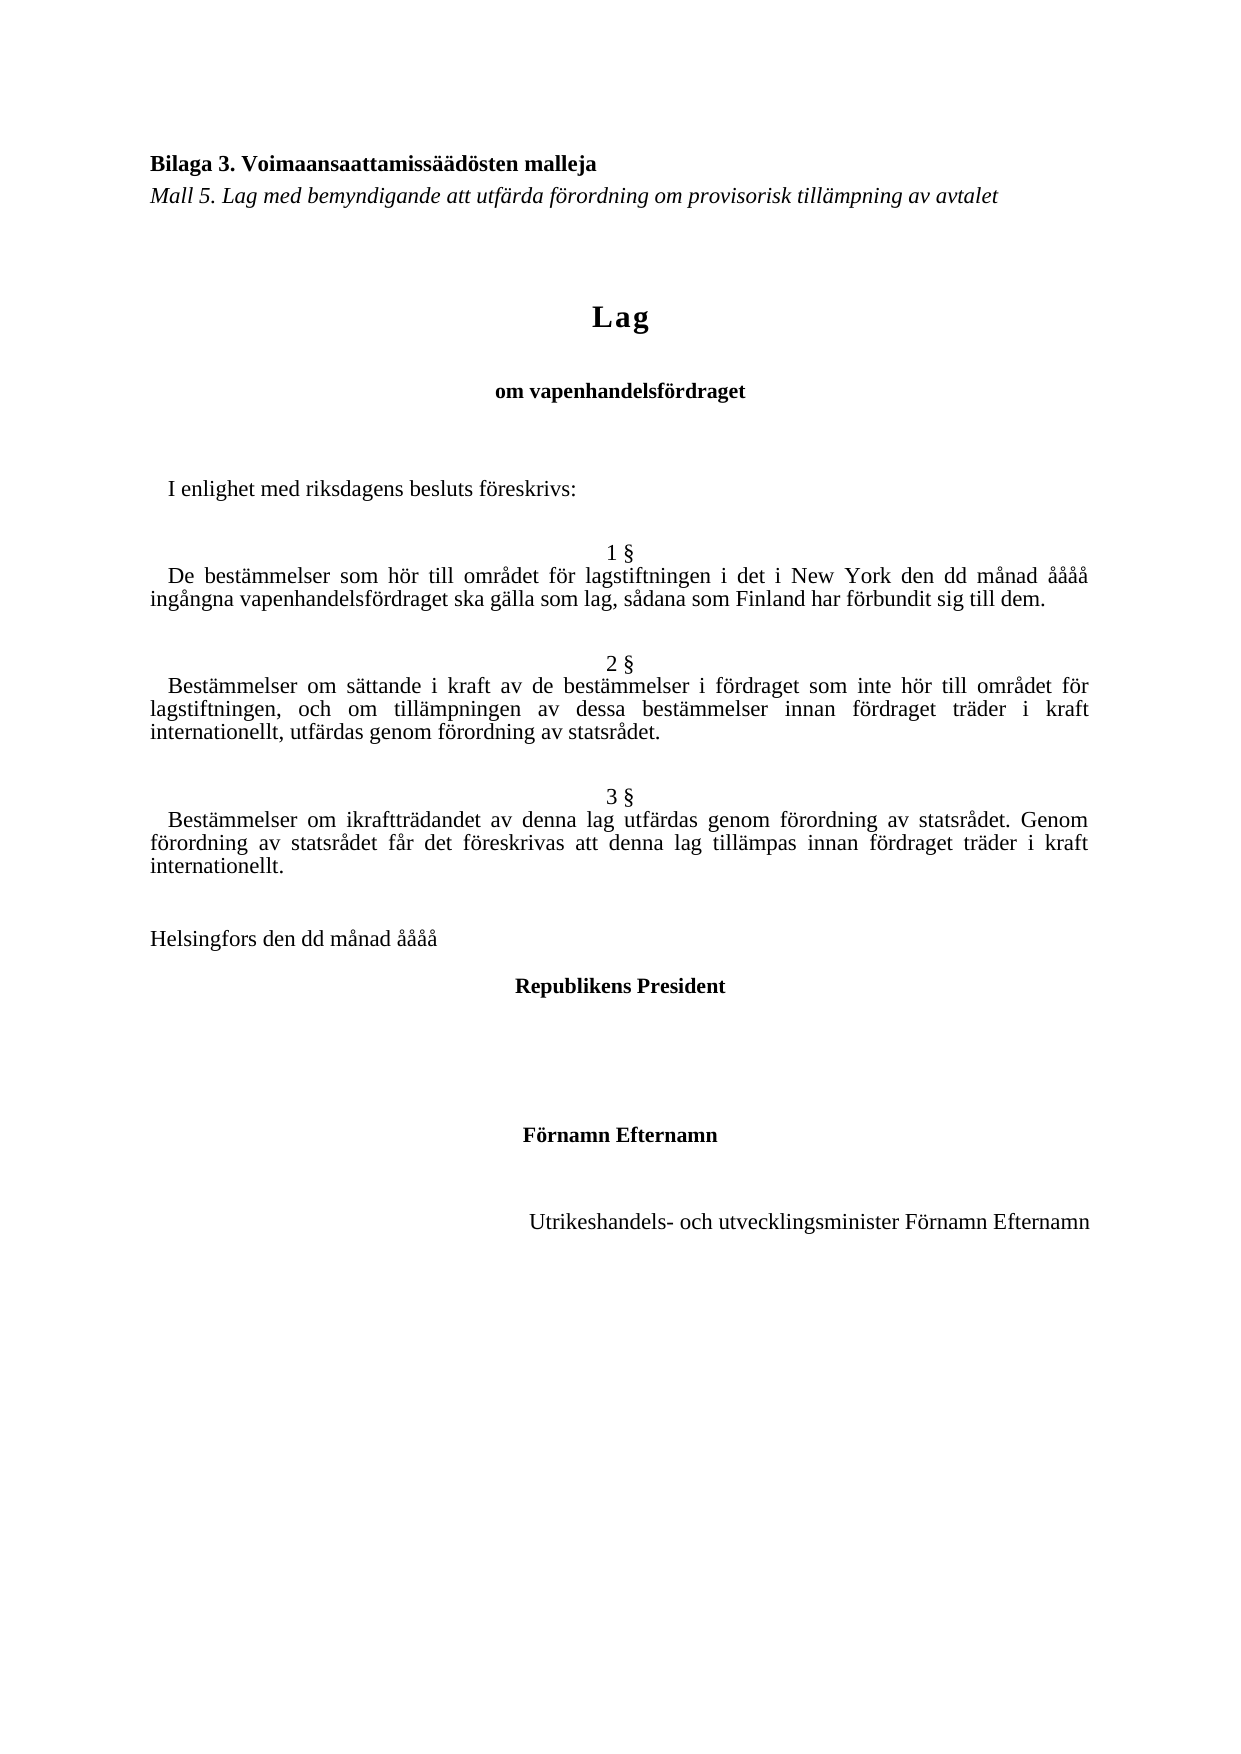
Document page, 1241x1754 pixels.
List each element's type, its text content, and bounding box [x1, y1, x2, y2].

text 2 § [150, 653, 1090, 676]
text 1 § [150, 542, 1090, 565]
text om vapenhandelsfördraget [150, 380, 1090, 403]
text Mall 5. Lag med bemyndigande att utfärda förordning om provisorisk tillämpning av avtalet [150, 183, 1090, 209]
text Förnamn Efternamn [150, 1124, 1090, 1147]
text Bilaga 3. Voimaansaattamissäädösten malleja [150, 150, 1090, 176]
text De bestämmelser som hör till området för lagstiftningen i det i New York den dd månad åååå ingångna vapenhandelsfördraget ska gälla som lag, sådana som Finland har förbundit sig till dem. [150, 565, 1090, 611]
text Republikens President [150, 973, 1090, 999]
text I enlighet med riksdagens besluts föreskrivs: [150, 478, 1090, 501]
text Lag [150, 301, 1090, 334]
text Bestämmelser om sättande i kraft av de bestämmelser i fördraget som inte hör till området för lagstiftningen, och om tillämpningen av dessa bestämmelser innan fördraget träder i kraft internationellt, utfärdas genom förordning av statsrådet. [150, 676, 1090, 744]
text Helsingfors den dd månad åååå [150, 928, 1090, 951]
text Utrikeshandels- och utvecklingsminister Förnamn Efternamn [150, 1211, 1090, 1234]
text 3 § [150, 786, 1090, 809]
text Bestämmelser om ikraftträdandet av denna lag utfärdas genom förordning av statsrådet. Genom förordning av statsrådet får det föreskrivas att denna lag tillämpas innan fördraget träder i kraft internationellt. [150, 809, 1090, 878]
